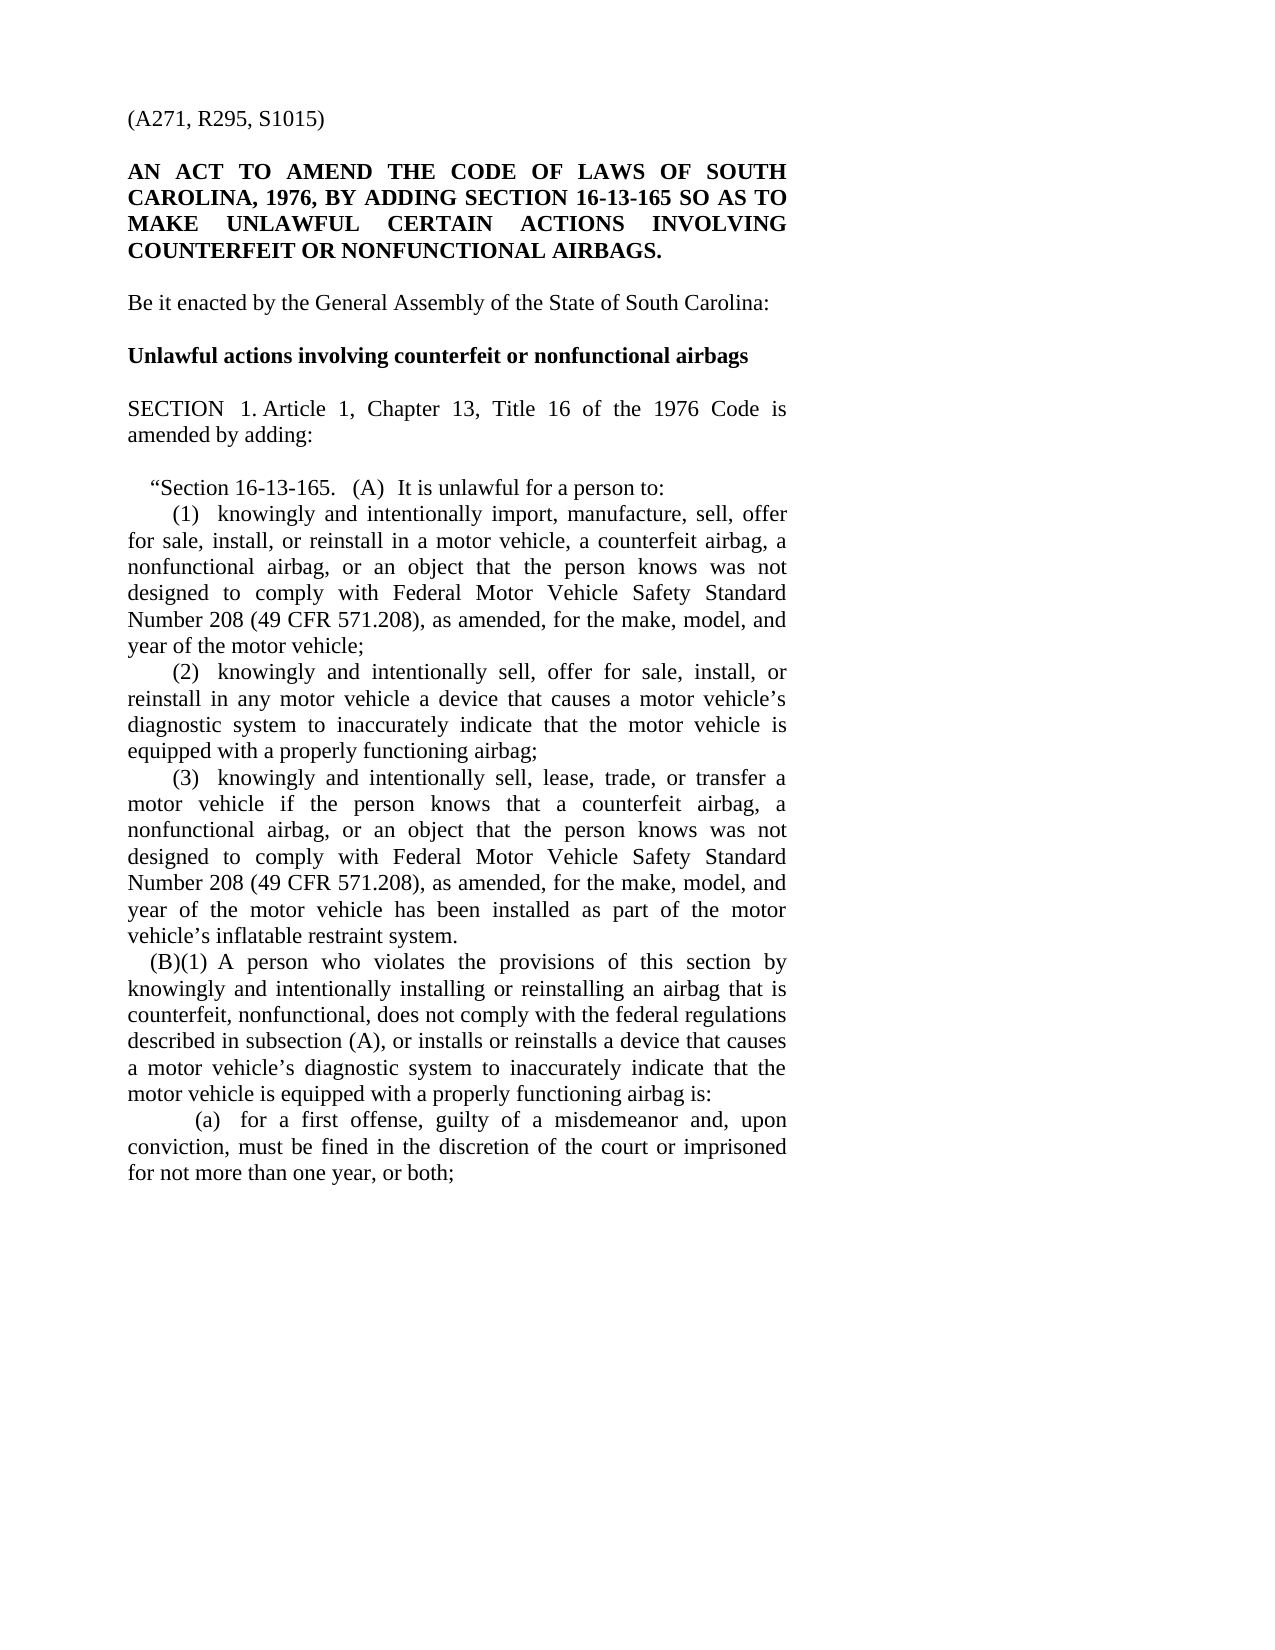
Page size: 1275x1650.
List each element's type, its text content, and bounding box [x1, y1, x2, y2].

text (3) knowingly and intentionally sell, lease, trade, or transfer a motor vehicle if the person knows that a counterfeit airbag, a nonfunctional airbag, or an object that the person knows was not designed to comply with Federal Motor Vehicle Safety Standard Number 208 (49 CFR 571.208), as amended, for the make, model, and year of the motor vehicle has been installed as part of the motor vehicle’s inflatable restraint system. [127, 764, 787, 948]
text (A271, R295, S1015) [127, 105, 787, 131]
text (a) for a first offense, guilty of a misdemeanor and, upon conviction, must be fined in the discretion of the court or imprisoned for not more than one year, or both; [127, 1106, 787, 1186]
text (2) knowingly and intentionally sell, offer for sale, install, or reinstall in any motor vehicle a device that causes a motor vehicle’s diagnostic system to inaccurately indicate that the motor vehicle is equipped with a properly functioning airbag; [127, 658, 787, 764]
text (B)(1) A person who violates the provisions of this section by knowingly and intentionally installing or reinstalling an airbag that is counterfeit, nonfunctional, does not comply with the federal regulations described in subsection (A), or installs or reinstalls a device that causes a motor vehicle’s diagnostic system to inaccurately indicate that the motor vehicle is equipped with a properly functioning airbag is: [127, 948, 787, 1106]
text Be it enacted by the General Assembly of the State of South Carolina: [127, 289, 787, 316]
text (1) knowingly and intentionally import, manufacture, sell, offer for sale, install, or reinstall in a motor vehicle, a counterfeit airbag, a nonfunctional airbag, or an object that the person knows was not designed to comply with Federal Motor Vehicle Safety Standard Number 208 (49 CFR 571.208), as amended, for the make, model, and year of the motor vehicle; [127, 500, 787, 658]
text AN ACT TO AMEND THE CODE OF LAWS OF SOUTH CAROLINA, 1976, BY ADDING SECTION 16-13-165 SO AS TO MAKE UNLAWFUL CERTAIN ACTIONS INVOLVING COUNTERFEIT OR NONFUNCTIONAL AIRBAGS. [127, 158, 787, 263]
text SECTION 1. Article 1, Chapter 13, Title 16 of the 1976 Code is amended by adding: [127, 395, 787, 448]
text “Section 16-13-165. (A) It is unlawful for a person to: [127, 474, 787, 500]
text Unlawful actions involving counterfeit or nonfunctional airbags [127, 342, 787, 368]
